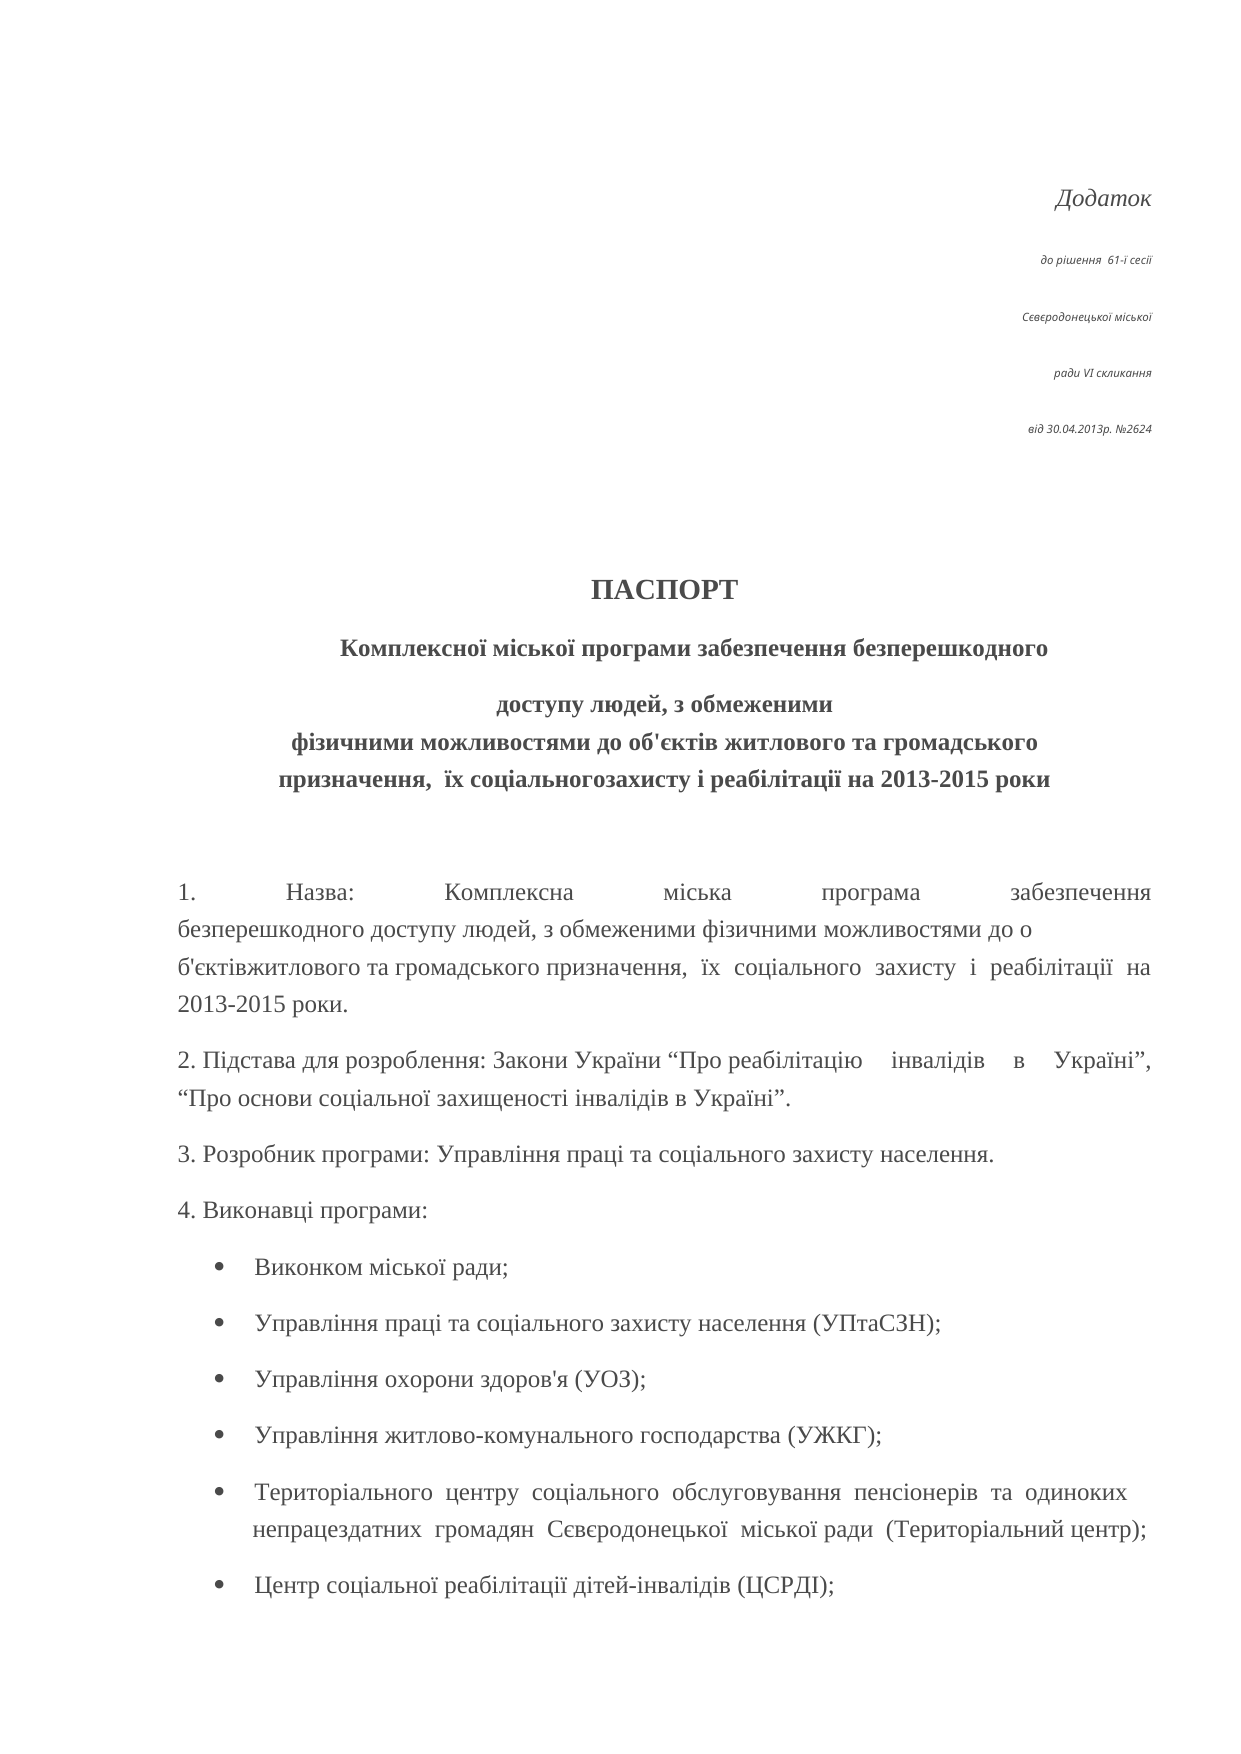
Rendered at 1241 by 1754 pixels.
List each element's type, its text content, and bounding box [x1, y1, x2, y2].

text Комплексної міської програми забезпечення безперешкодного [177, 624, 1152, 662]
text 3. Розробник програми: Управління праці та соціального захисту населення. [177, 1131, 1152, 1168]
text до рішення 61-ї сесії [177, 231, 1152, 268]
text доступу людей, з обмеженими фізичними можливостями до об'єктів житлового та громадського призначення, їх соціальногозахисту і реабілітації на 2013-2015 роки [177, 681, 1152, 793]
text Додаток [177, 174, 1152, 212]
text 4. Виконавці програми: [177, 1187, 1152, 1224]
text ради VI скликання [177, 343, 1152, 381]
text Сєвєродонецької міської [177, 287, 1152, 324]
text  Центр соціальної реабілітації дітей-інвалідів (ЦСРДІ); [215, 1562, 1152, 1599]
text ПАСПОРТ [177, 568, 1152, 606]
text 1. Назва: Комплексна міська програма забезпечення безперешкодного доступу людей, з обмеженими фізичними можливостями до об'єктівжитлового та громадського призначення, їх соціального захисту і реабілітації на 2013-2015 роки. [177, 868, 1152, 1018]
text  Управління праці та соціального захисту населення (УПтаСЗН); [215, 1299, 1152, 1337]
text 2. Підстава для розроблення: Закони України “Про реабілітацію інвалідів в Україні”, “Про основи соціальної захищеності інвалідів в Україні”. [177, 1037, 1152, 1112]
text  Управління охорони здоров'я (УОЗ); [215, 1356, 1152, 1393]
text  Територіального центру соціального обслуговування пенсіонерів та одиноких непрацездатних громадян Сєвєродонецької міської ради (Територіальний центр); [215, 1468, 1152, 1543]
text  Виконком міської ради; [215, 1243, 1152, 1281]
text  Управління житлово-комунального господарства (УЖКГ); [215, 1412, 1152, 1449]
text від 30.04.2013р. №2624 [177, 399, 1152, 437]
